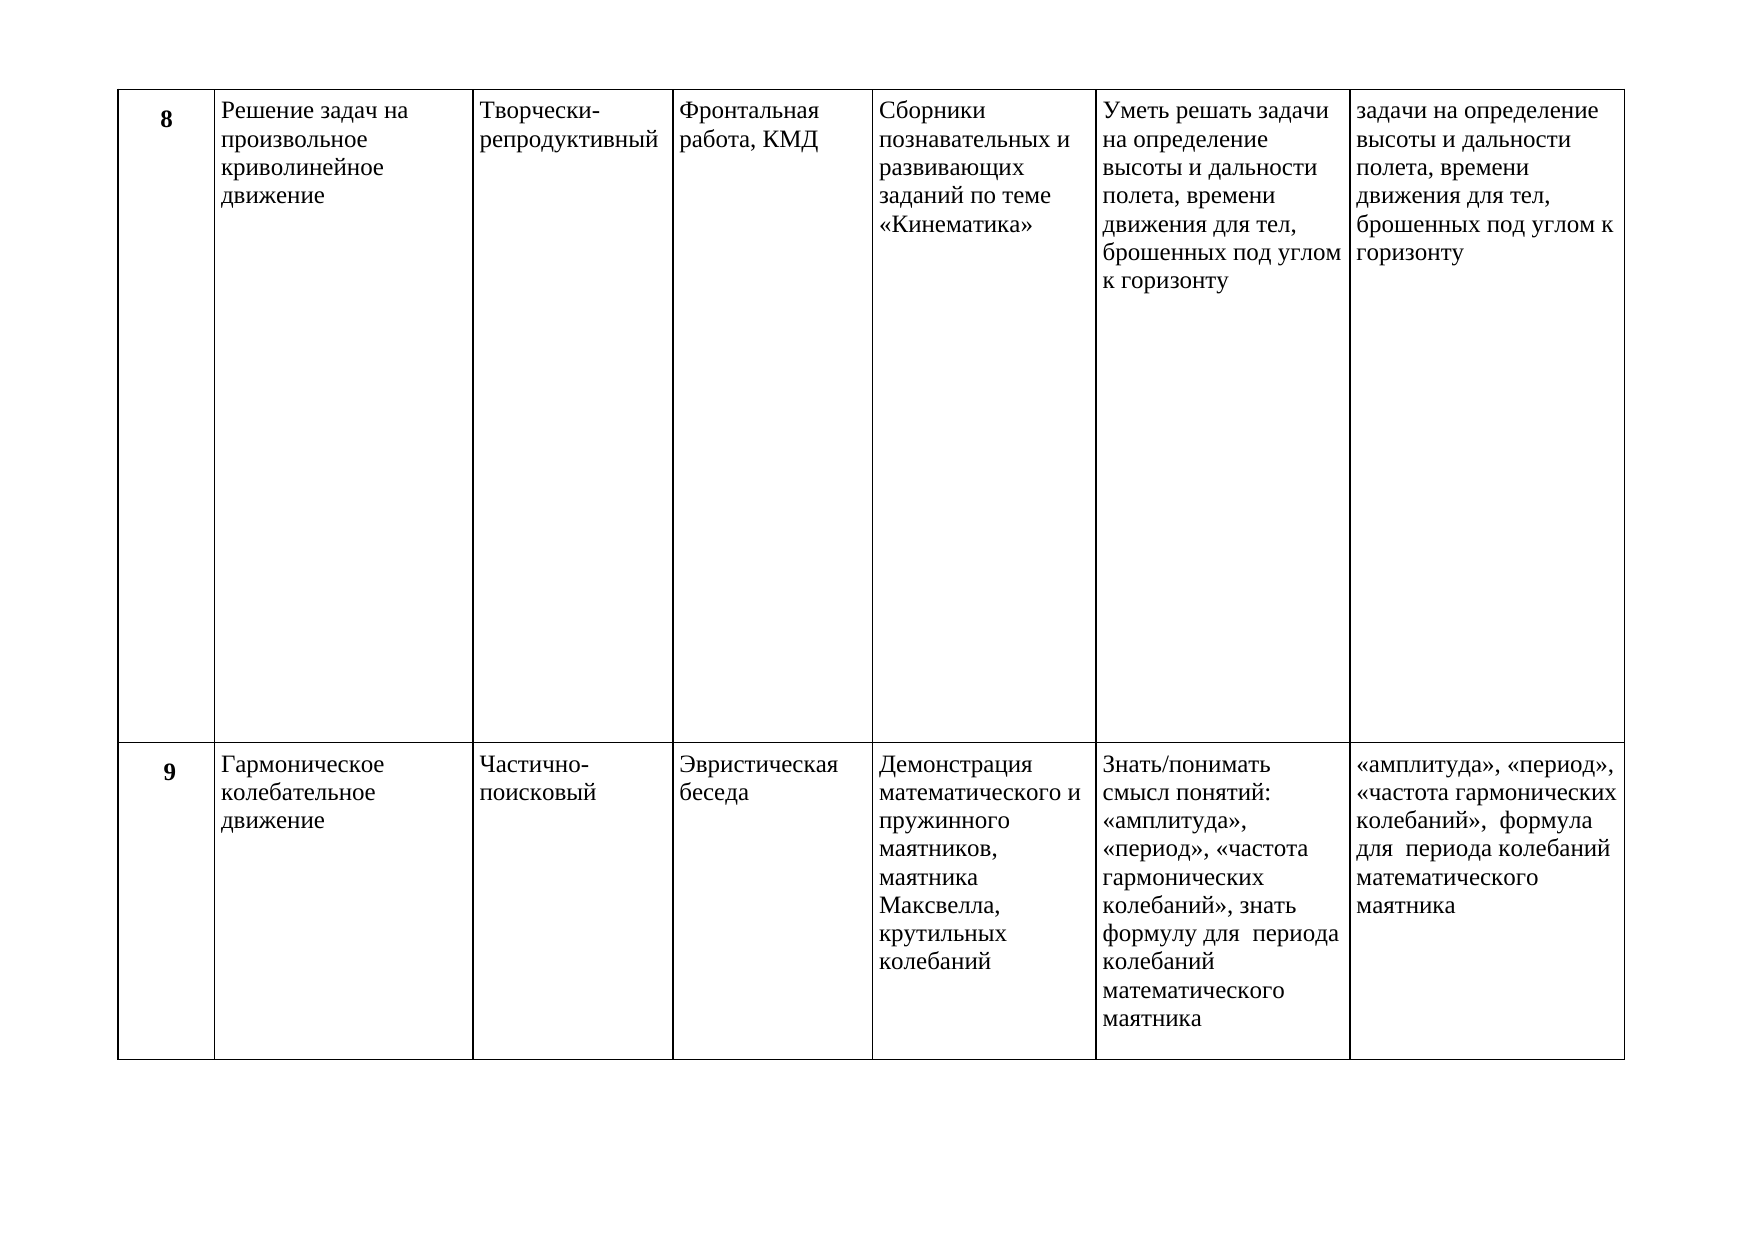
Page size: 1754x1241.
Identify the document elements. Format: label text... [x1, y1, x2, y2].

table_cell Гармоническое колебательное движение [215, 743, 472, 1059]
table_cell Частично-поисковый [474, 743, 672, 1059]
table_cell задачи на определение высоты и дальности полета, времени движения для тел, брошенных под углом к горизонту [1351, 90, 1624, 742]
table_cell Творчески-репродуктивный [474, 90, 672, 742]
table_cell 9 [119, 743, 214, 1059]
table_cell Уметь решать задачи на определение высоты и дальности полета, времени движения для тел, брошенных под углом к горизонту [1097, 90, 1349, 742]
table_cell Фронтальная работа, КМД [674, 90, 872, 742]
table_cell Демонстрация математического и пружинного маятников, маятника Максвелла, крутильных колебаний [873, 743, 1095, 1059]
table_cell 8 [119, 90, 214, 742]
table_cell Эвристическая беседа [674, 743, 872, 1059]
table_cell «амплитуда», «период», «частота гармонических колебаний», формула для периода колебаний математического маятника [1351, 743, 1624, 1059]
table_cell Знать/понимать смысл понятий: «амплитуда», «период», «частота гармонических колебаний», знать формулу для периода колебаний математического маятника [1097, 743, 1349, 1059]
table_cell Сборники познавательных и развивающих заданий по теме «Кинематика» [873, 90, 1095, 742]
table_cell Решение задач на произвольное криволинейное движение [215, 90, 472, 742]
